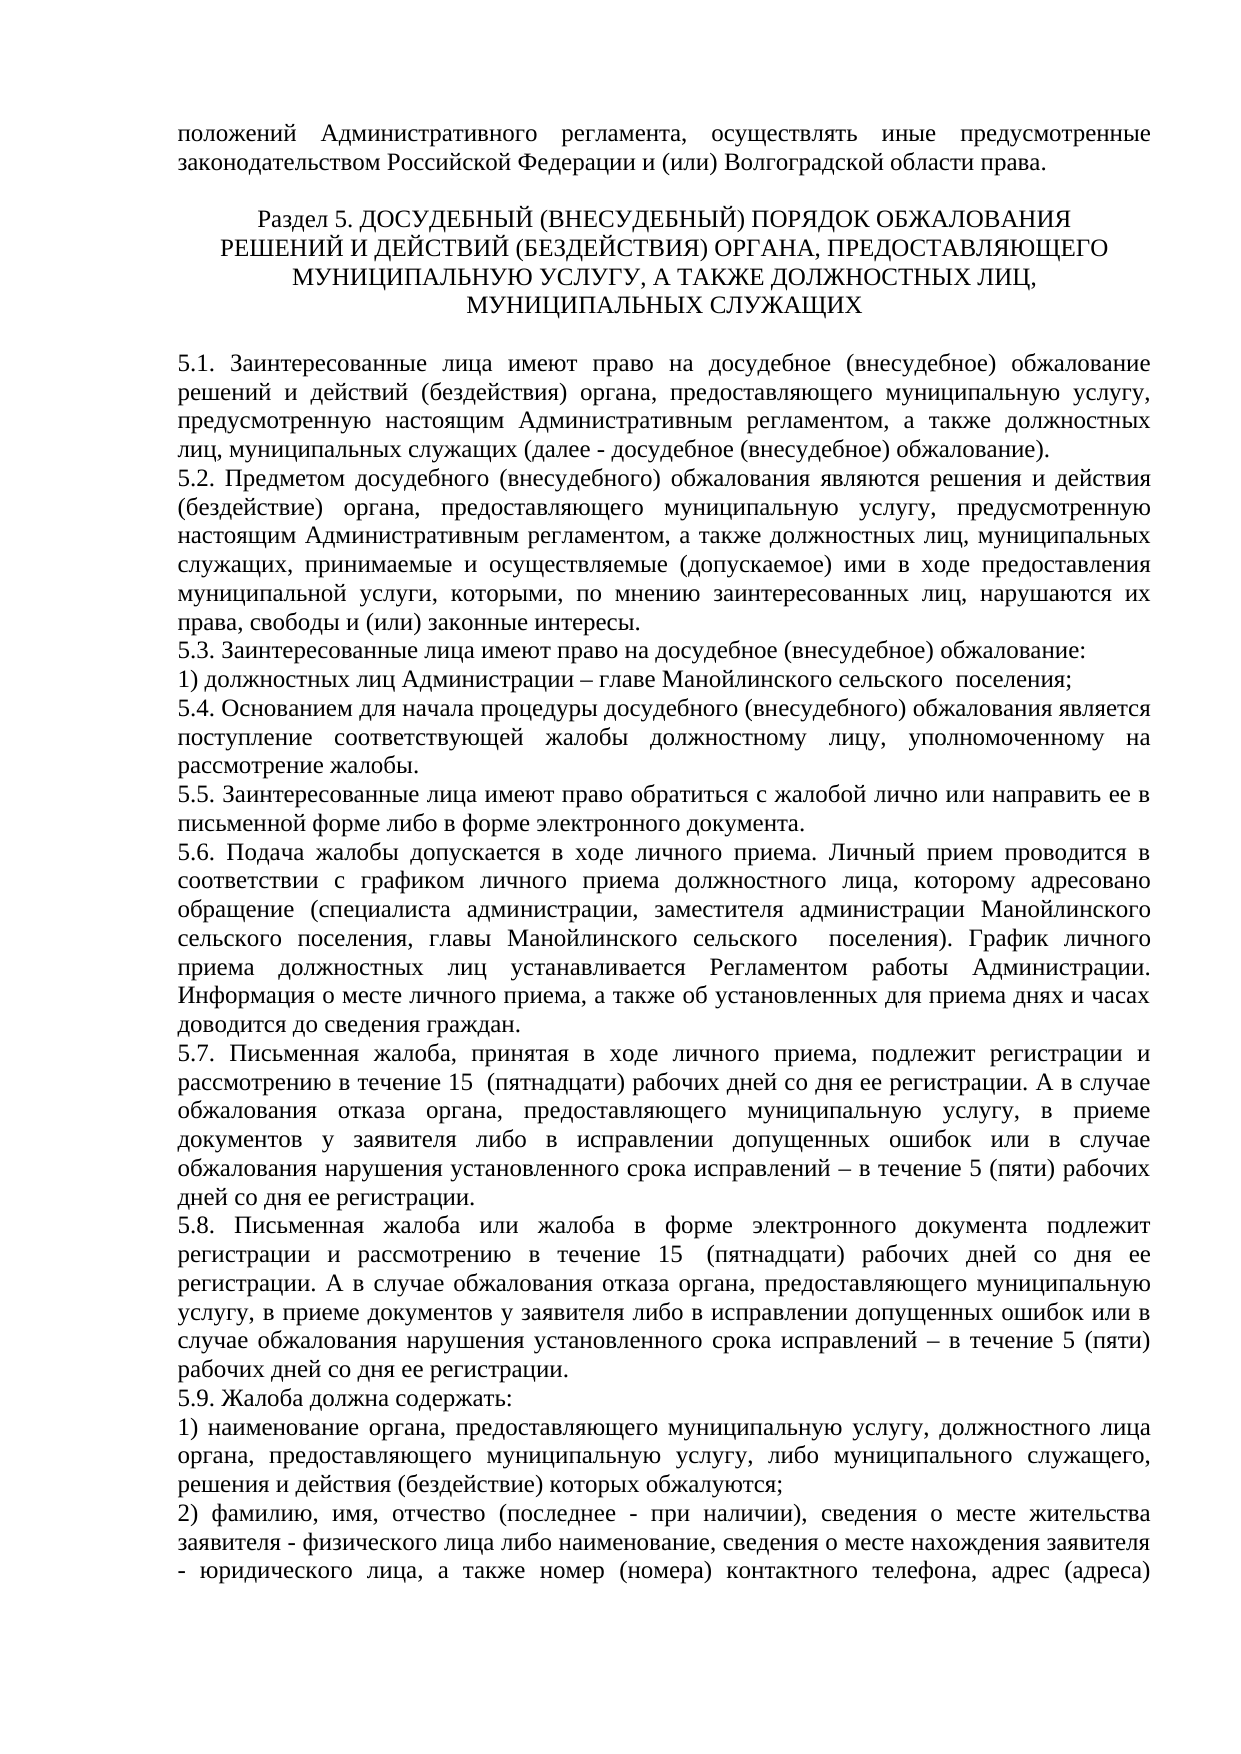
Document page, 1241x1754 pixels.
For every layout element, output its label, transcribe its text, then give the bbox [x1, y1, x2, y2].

text 5.2. Предметом досудебного (внесудебного) обжалования являются решения и действия (бездействие) органа, предоставляющего муниципальную услугу, предусмотренную настоящим Административным регламентом, а также должностных лиц, муниципальных служащих, принимаемые и осуществляемые (допускаемое) ими в ходе предоставления муниципальной услуги, которыми, по мнению заинтересованных лиц, нарушаются их права, свободы и (или) законные интересы. [177, 463, 1152, 636]
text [177, 1498, 1152, 1584]
text Раздел 5. ДОСУДЕБНЫЙ (ВНЕСУДЕБНЫЙ) ПОРЯДОК ОБЖАЛОВАНИЯ [177, 204, 1152, 233]
text 5.1. Заинтересованные лица имеют право на досудебное (внесудебное) обжалование решений и действий (бездействия) органа, предоставляющего муниципальную услугу, предусмотренную настоящим Административным регламентом, а также должностных лиц, муниципальных служащих (далее - досудебное (внесудебное) обжалование). [177, 348, 1152, 463]
text 5.5. Заинтересованные лица имеют право обратиться с жалобой лично или направить ее в письменной форме либо в форме электронного документа. [177, 779, 1152, 837]
text 5.9. Жалоба должна содержать: [177, 1383, 1152, 1412]
text 5.7. Письменная жалоба, принятая в ходе личного приема, подлежит регистрации и рассмотрению в течение 15 (пятнадцати) рабочих дней со дня ее регистрации. А в случае обжалования отказа органа, предоставляющего муниципальную услугу, в приеме документов у заявителя либо в исправлении допущенных ошибок или в случае обжалования нарушения установленного срока исправлений – в течение 5 (пяти) рабочих дней со дня ее регистрации. [177, 1038, 1152, 1211]
text 5.8. Письменная жалоба или жалоба в форме электронного документа подлежит регистрации и рассмотрению в течение 15 (пятнадцати) рабочих дней со дня ее регистрации. А в случае обжалования отказа органа, предоставляющего муниципальную услугу, в приеме документов у заявителя либо в исправлении допущенных ошибок или в случае обжалования нарушения установленного срока исправлений – в течение 5 (пяти) рабочих дней со дня ее регистрации. [177, 1211, 1152, 1383]
text 5.4. Основанием для начала процедуры досудебного (внесудебного) обжалования является поступление соответствующей жалобы должностному лицу, уполномоченному на рассмотрение жалобы. [177, 693, 1152, 779]
text 1) наименование органа, предоставляющего муниципальную услугу, должностного лица органа, предоставляющего муниципальную услугу, либо муниципального служащего, решения и действия (бездействие) которых обжалуются; [177, 1412, 1152, 1498]
text РЕШЕНИЙ И ДЕЙСТВИЙ (БЕЗДЕЙСТВИЯ) ОРГАНА, ПРЕДОСТАВЛЯЮЩЕГО [177, 233, 1152, 262]
text МУНИЦИПАЛЬНУЮ УСЛУГУ, А ТАКЖЕ ДОЛЖНОСТНЫХ ЛИЦ, [177, 262, 1152, 291]
text 5.3. Заинтересованные лица имеют право на досудебное (внесудебное) обжалование: [177, 636, 1152, 664]
text 5.6. Подача жалобы допускается в ходе личного приема. Личный прием проводится в соответствии с графиком личного приема должностного лица, которому адресовано обращение (специалиста администрации, заместителя администрации Манойлинского сельского поселения, главы Манойлинского сельского поселения). График личного приема должностных лиц устанавливается Регламентом работы Администрации. Информация о месте личного приема, а также об установленных для приема днях и часах доводится до сведения граждан. [177, 837, 1152, 1038]
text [177, 118, 1152, 176]
text 1) должностных лиц Администрации – главе Манойлинского сельского поселения; [177, 664, 1152, 693]
text МУНИЦИПАЛЬНЫХ СЛУЖАЩИХ [177, 291, 1152, 319]
